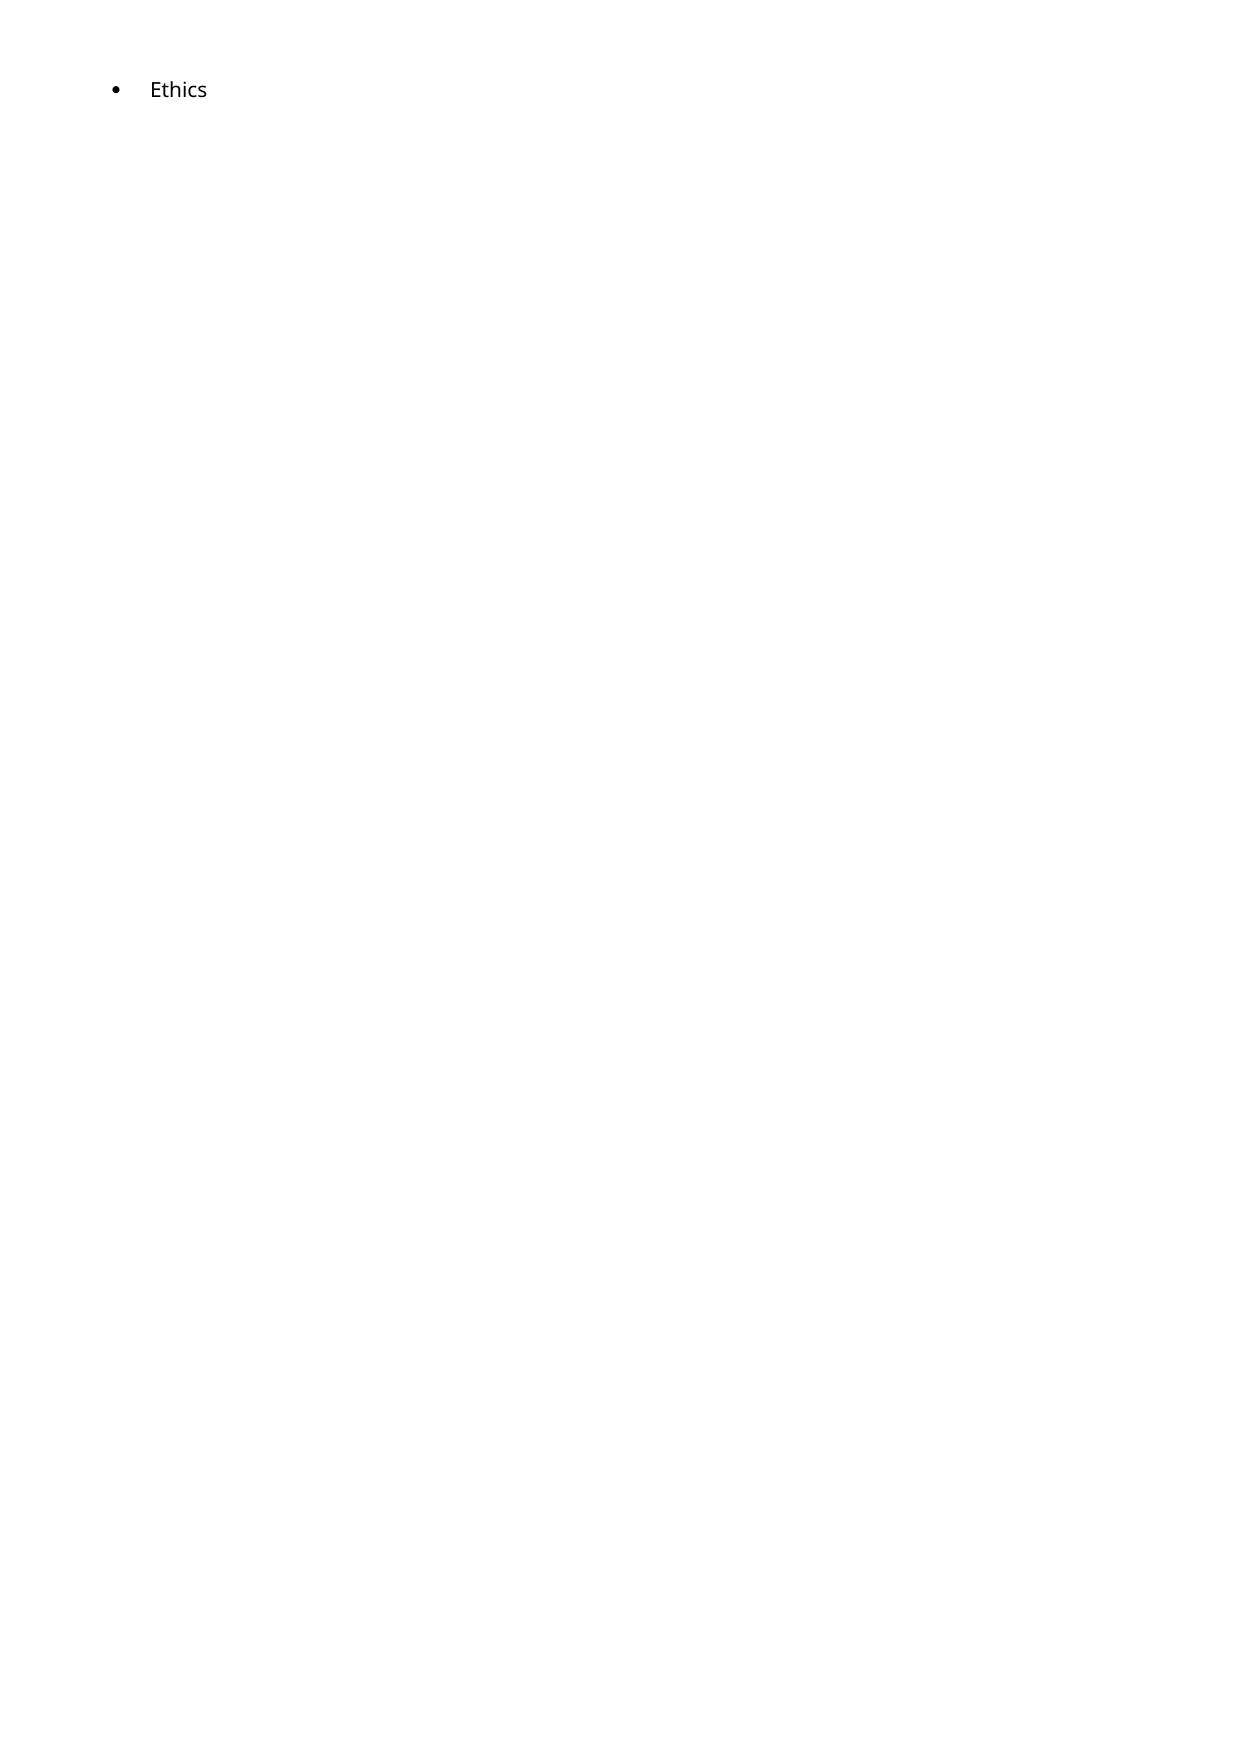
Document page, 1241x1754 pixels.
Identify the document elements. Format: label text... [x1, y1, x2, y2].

list Ethics [112, 75, 1165, 103]
